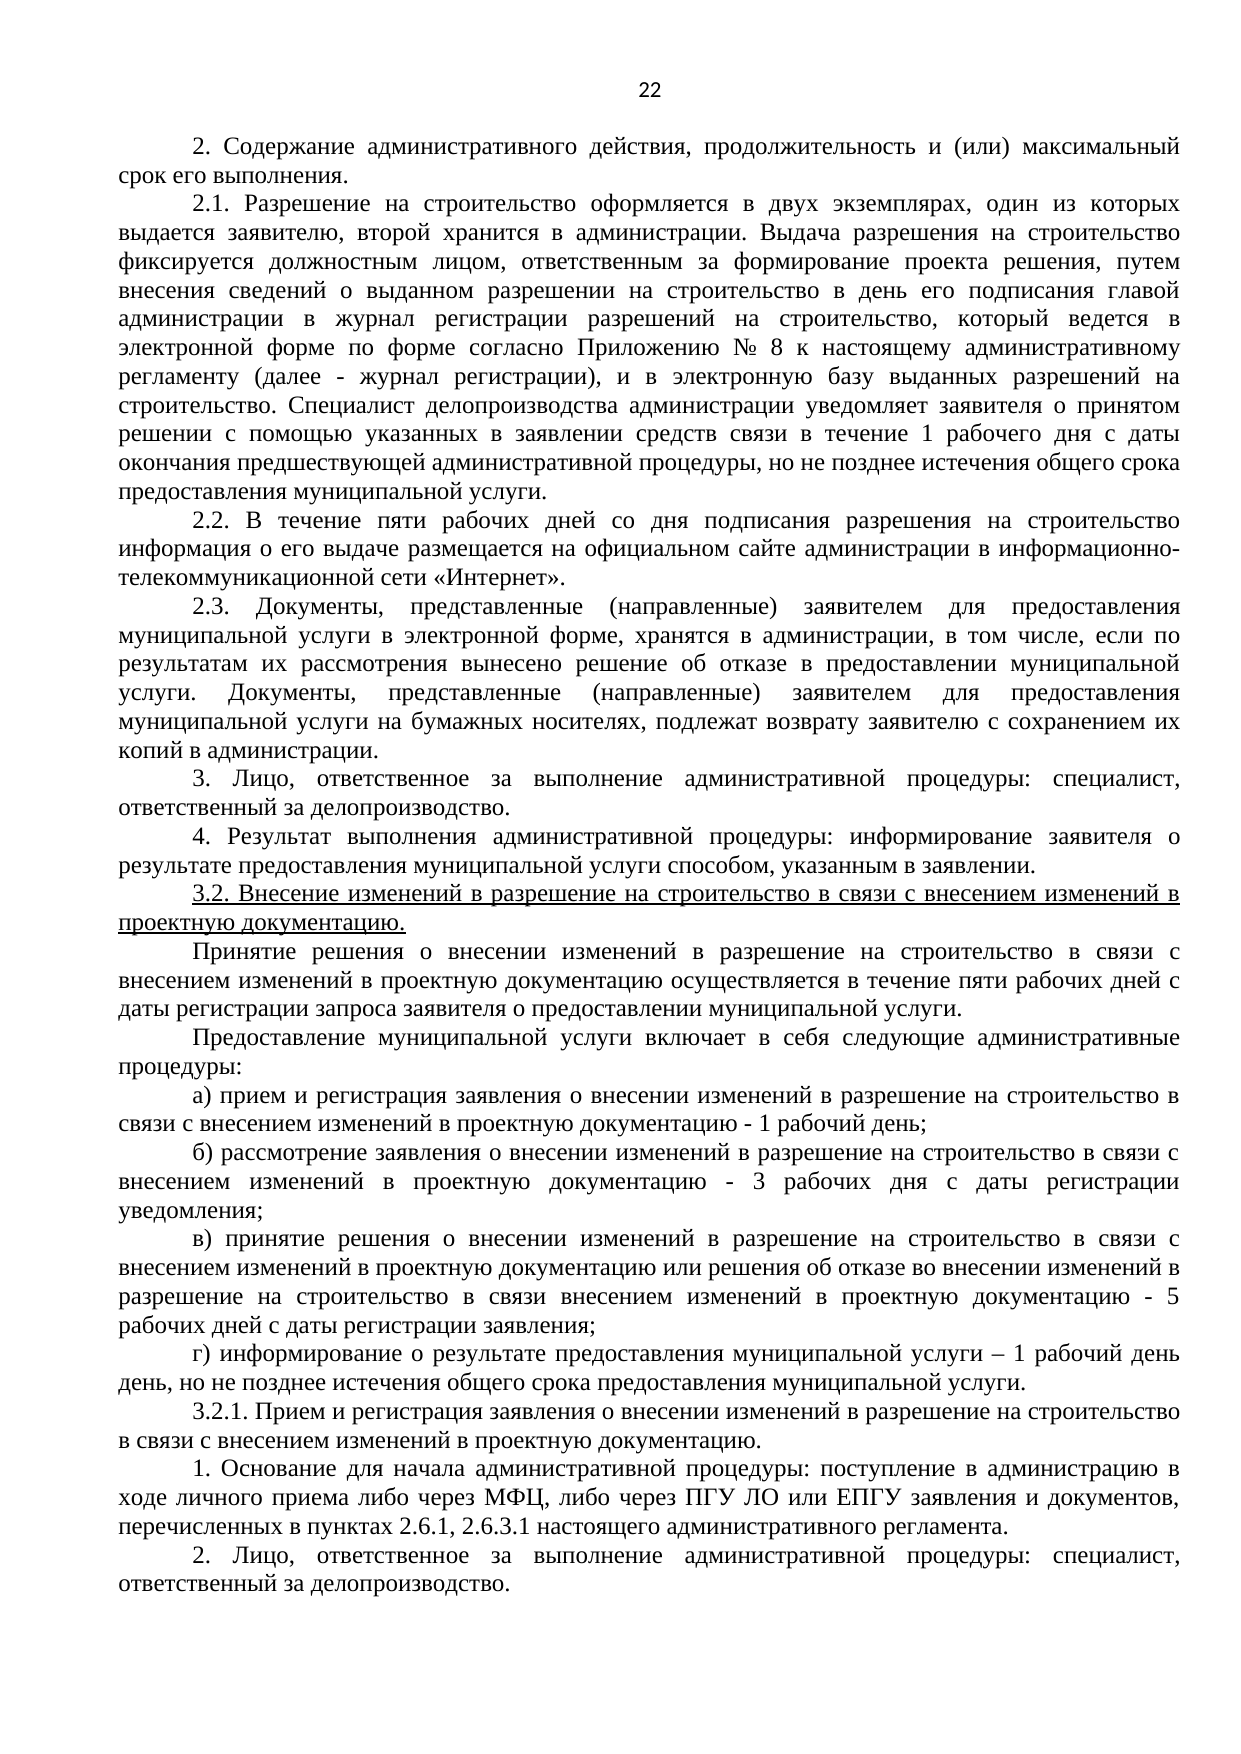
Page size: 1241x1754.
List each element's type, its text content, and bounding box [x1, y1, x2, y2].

text 2.1. Разрешение на строительство оформляется в двух экземплярах, один из которых выдается заявителю, второй хранится в администрации. Выдача разрешения на строительство фиксируется должностным лицом, ответственным за формирование проекта решения, путем внесения сведений о выданном разрешении на строительство в день его подписания главой администрации в журнал регистрации разрешений на строительство, который ведется в электронной форме по форме согласно Приложению № 8 к настоящему административному регламенту (далее - журнал регистрации), и в электронную базу выданных разрешений на строительство. Специалист делопроизводства администрации уведомляет заявителя о принятом решении с помощью указанных в заявлении средств связи в течение 1 рабочего дня с даты окончания предшествующей административной процедуры, но не позднее истечения общего срока предоставления муниципальной услуги. [118, 188, 1181, 505]
text Принятие решения о внесении изменений в разрешение на строительство в связи с внесением изменений в проектную документацию осуществляется в течение пяти рабочих дней с даты регистрации запроса заявителя о предоставлении муниципальной услуги. [118, 936, 1181, 1022]
text 3.2. Внесение изменений в разрешение на строительство в связи с внесением изменений в проектную документацию. [118, 878, 1181, 936]
text 2.3. Документы, представленные (направленные) заявителем для предоставления муниципальной услуги в электронной форме, хранятся в администрации, в том числе, если по результатам их рассмотрения вынесено решение об отказе в предоставлении муниципальной услуги. Документы, представленные (направленные) заявителем для предоставления муниципальной услуги на бумажных носителях, подлежат возврату заявителю с сохранением их копий в администрации. [118, 591, 1181, 763]
text 3.2.1. Прием и регистрация заявления о внесении изменений в разрешение на строительство в связи с внесением изменений в проектную документацию. [118, 1396, 1181, 1453]
text а) прием и регистрация заявления о внесении изменений в разрешение на строительство в связи с внесением изменений в проектную документацию - 1 рабочий день; [118, 1080, 1181, 1137]
text 3. Лицо, ответственное за выполнение административной процедуры: специалист, ответственный за делопроизводство. [118, 763, 1181, 821]
text Предоставление муниципальной услуги включает в себя следующие административные процедуры: [118, 1022, 1181, 1080]
text 2.2. В течение пяти рабочих дней со дня подписания разрешения на строительство информация о его выдаче размещается на официальном сайте администрации в информационно-телекоммуникационной сети «Интернет». [118, 505, 1181, 591]
text 1. Основание для начала административной процедуры: поступление в администрацию в ходе личного приема либо через МФЦ, либо через ПГУ ЛО или ЕПГУ заявления и документов, перечисленных в пунктах 2.6.1, 2.6.3.1 настоящего административного регламента. [118, 1453, 1181, 1540]
text б) рассмотрение заявления о внесении изменений в разрешение на строительство в связи с внесением изменений в проектную документацию - 3 рабочих дня с даты регистрации уведомления; [118, 1137, 1181, 1223]
text 2. Содержание административного действия, продолжительность и (или) максимальный срок его выполнения. [118, 131, 1181, 188]
text г) информирование о результате предоставления муниципальной услуги – 1 рабочий день день, но не позднее истечения общего срока предоставления муниципальной услуги. [118, 1338, 1181, 1396]
text в) принятие решения о внесении изменений в разрешение на строительство в связи с внесением изменений в проектную документацию или решения об отказе во внесении изменений в разрешение на строительство в связи внесением изменений в проектную документацию - 5 рабочих дней с даты регистрации заявления; [118, 1223, 1181, 1338]
text 4. Результат выполнения административной процедуры: информирование заявителя о результате предоставления муниципальной услуги способом, указанным в заявлении. [118, 821, 1181, 878]
text 2. Лицо, ответственное за выполнение административной процедуры: специалист, ответственный за делопроизводство. [118, 1540, 1181, 1597]
